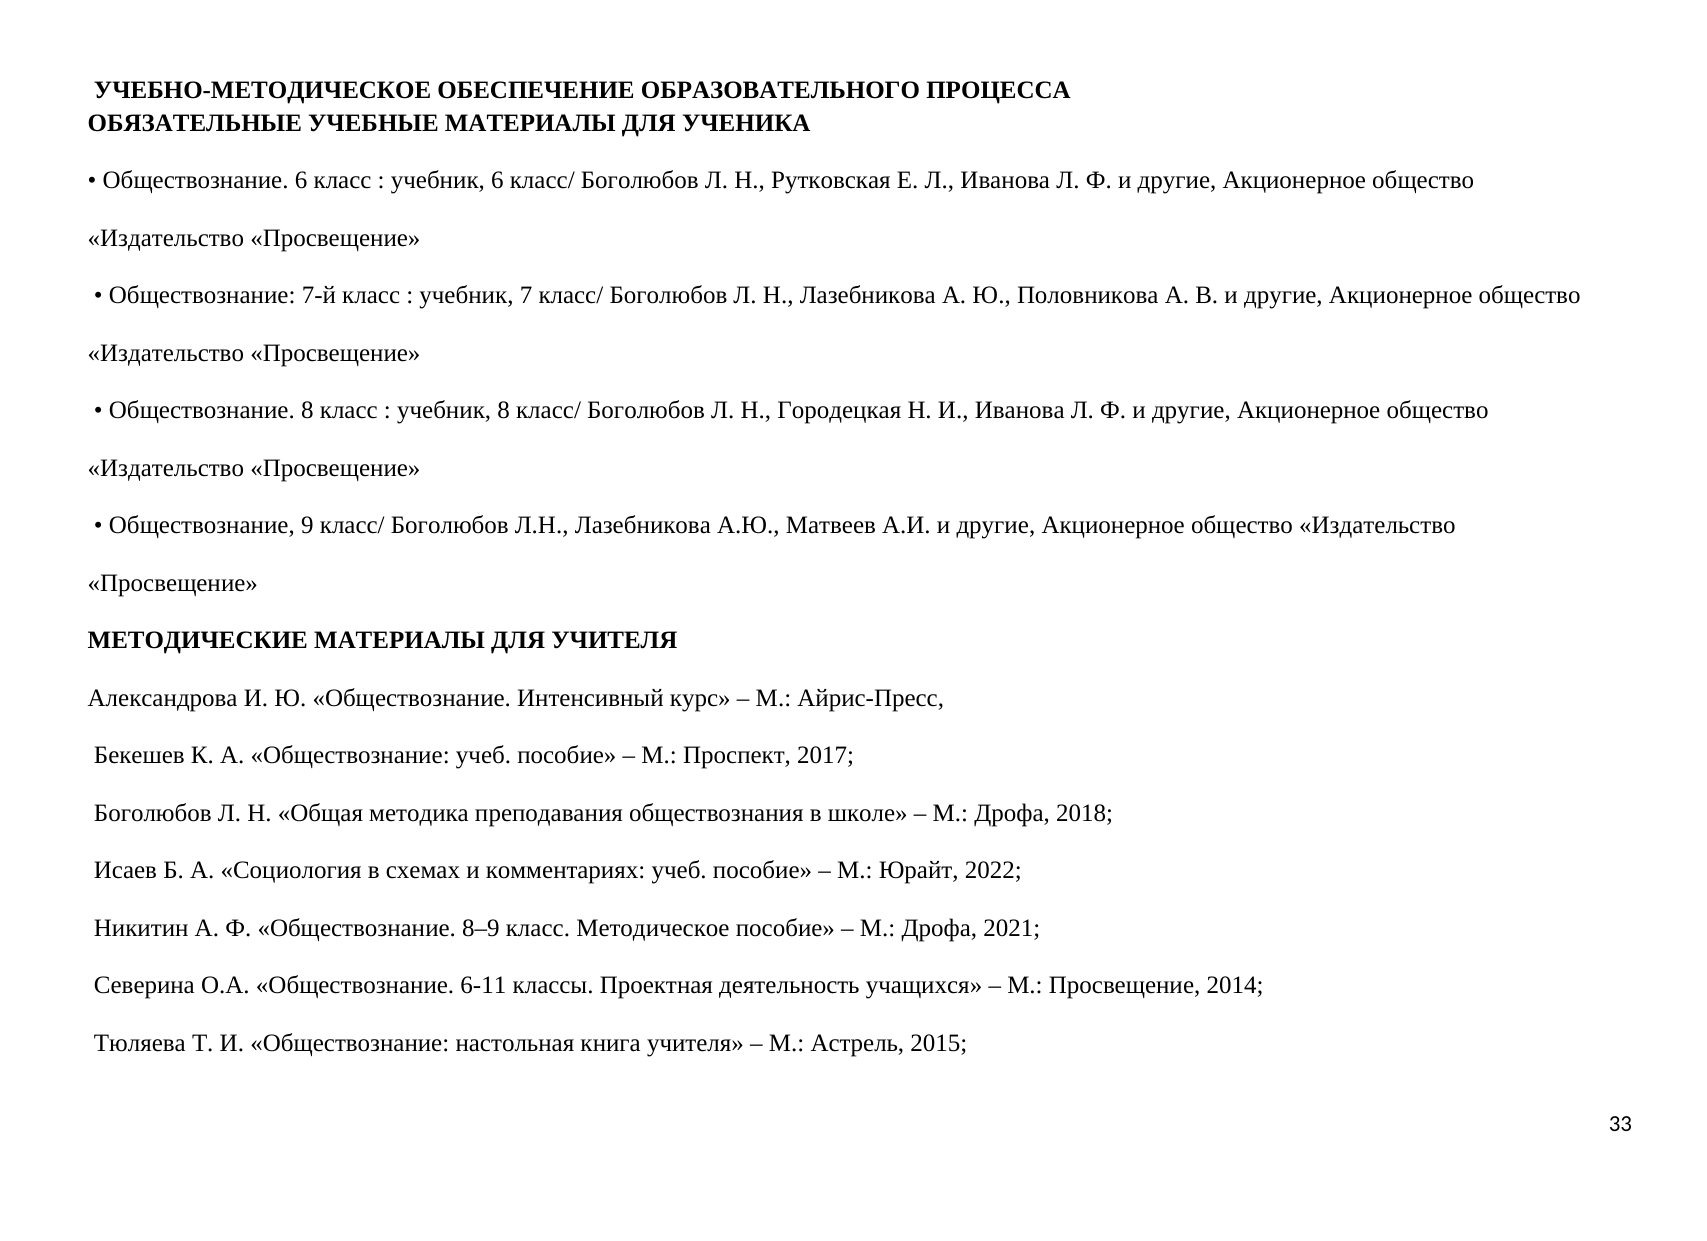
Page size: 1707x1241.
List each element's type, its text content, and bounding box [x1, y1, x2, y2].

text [87, 683, 1632, 1057]
text • Обществознание. 6 класс : учебник, 6 класс/ Боголюбов Л. Н., Рутковская Е. Л., Иванова Л. Ф. и другие, Акционерное общество «Издательство «Просвещение» • Обществознание: 7-й класс : учебник, 7 класс/ Боголюбов Л. Н., Лазебникова А. Ю., Половникова А. В. и другие, Акционерное общество «Издательство «Просвещение» • Обществознание. 8 класс : учебник, 8 класс/ Боголюбов Л. Н., Городецкая Н. И., Иванова Л. Ф. и другие, Акционерное общество «Издательство «Просвещение» • Обществознание, 9 класс/ Боголюбов Л.Н., Лазебникова А.Ю., Матвеев А.И. и другие, Акционерное общество «Издательство «Просвещение»‌​ [87, 166, 1632, 597]
text УЧЕБНО-МЕТОДИЧЕСКОЕ ОБЕСПЕЧЕНИЕ ОБРАЗОВАТЕЛЬНОГО ПРОЦЕССА [87, 75, 1632, 104]
text ​‌‌МЕТОДИЧЕСКИЕ МАТЕРИАЛЫ ДЛЯ УЧИТЕЛЯ [87, 626, 1632, 654]
text ОБЯЗАТЕЛЬНЫЕ УЧЕБНЫЕ МАТЕРИАЛЫ ДЛЯ УЧЕНИКА [87, 108, 1632, 137]
